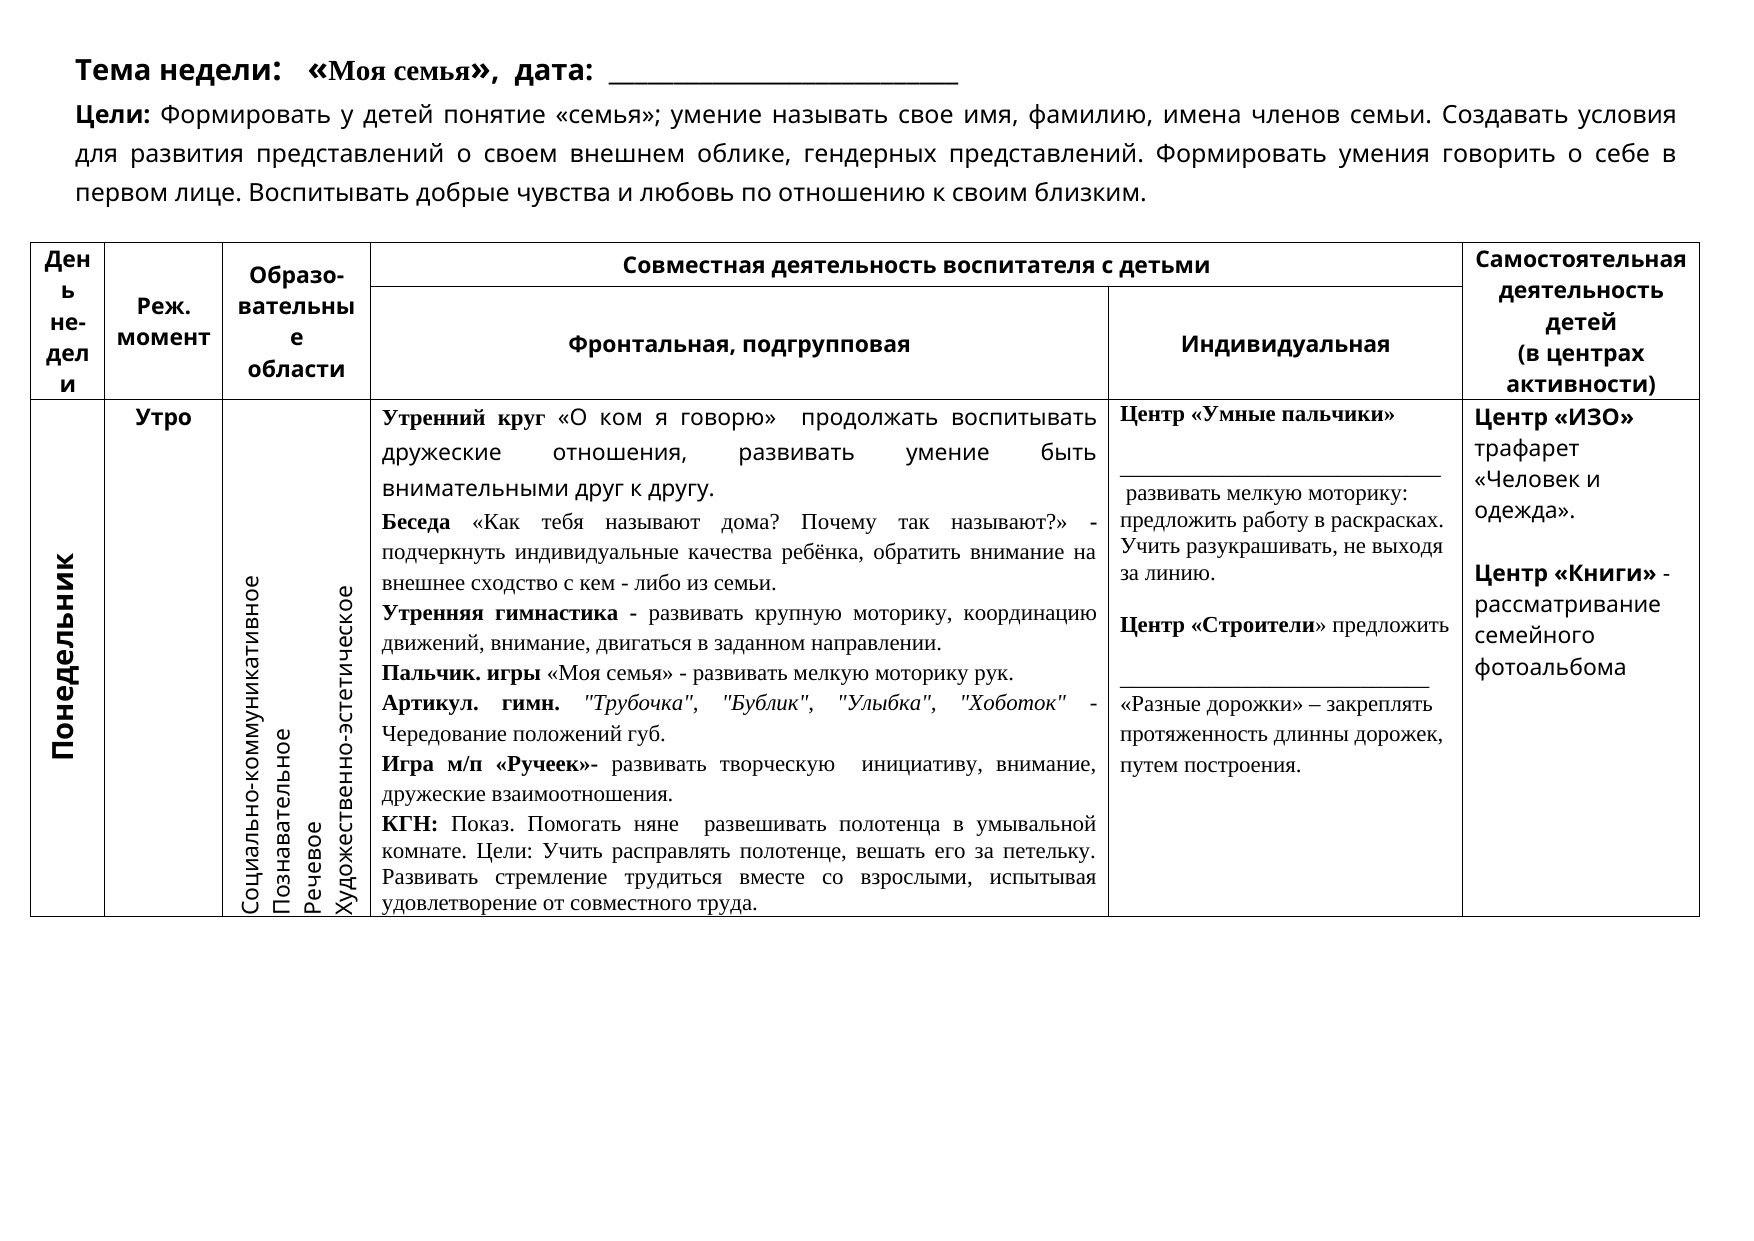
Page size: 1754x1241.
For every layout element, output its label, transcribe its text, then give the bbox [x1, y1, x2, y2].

table_cell Индивидуальная [1109, 287, 1462, 399]
table_cell Утро [105, 400, 222, 916]
table_cell Фронтальная, подгрупповая [371, 287, 1108, 399]
table_header Самостоятельная деятельность детей (в центрах активности) [1463, 243, 1699, 399]
table_cell Понедельник [31, 400, 104, 916]
text Тема недели: «Моя семья», дата: ___________________________ [75, 44, 1679, 90]
table_header Реж. момент [105, 243, 222, 399]
table_cell Социально-коммуникативное Познавательное Речевое Художественно-эстетическое Физическое [223, 400, 370, 916]
table_header Совместная деятельность воспитателя с детьми [371, 243, 1462, 286]
text Цели: Формировать у детей понятие «семья»; умение называть свое имя, фамилию, имена членов семьи. Создавать условия для развития представлений о своем внешнем облике, гендерных представлений. Формировать умения говорить о себе в первом лице. Воспитывать добрые чувства и любовь по отношению к своим близким. [75, 97, 1679, 209]
table_cell Утренний круг «О ком я говорю» продолжать воспитывать дружеские отношения, развивать умение быть внимательными друг к другу. Беседа «Как тебя называют дома? Почему так называют?» - подчеркнуть индивидуальные качества ребёнка, обратить внимание на внешнее сходство с кем - либо из семьи. Утренняя гимнастика - развивать крупную моторику, координацию движений, внимание, двигаться в заданном направлении. Пальчик. игры «Моя семья» - развивать мелкую моторику рук. Артикул. гимн. "Трубочка", "Бублик", "Улыбка", "Хоботок" - Чередование положений губ. Игра м/п «Ручеек»- развивать творческую инициативу, внимание, дружеские взаимоотношения. КГН: Показ. Помогать няне развешивать полотенца в умывальной комнате. Цели: Учить расправлять полотенце, вешать его за петельку. Развивать стремление трудиться вместе со взрослыми, испытывая удовлетворение от совместного труда. [371, 400, 1108, 916]
table_cell Центр «ИЗО» трафарет «Человек и одежда». Центр «Книги» - рассматривание семейного фотоальбома [1463, 400, 1699, 916]
table_header День не- дели [31, 243, 104, 399]
table_cell Центр «Умные пальчики» ____________________________ развивать мелкую моторику: предложить работу в раскрасках. Учить разукрашивать, не выходя за линию. Центр «Строители» предложить ___________________________ «Разные дорожки» – закреплять протяженность длинны дорожек, путем построения. [1109, 400, 1462, 916]
table_header Образо-вательные области [223, 243, 370, 399]
